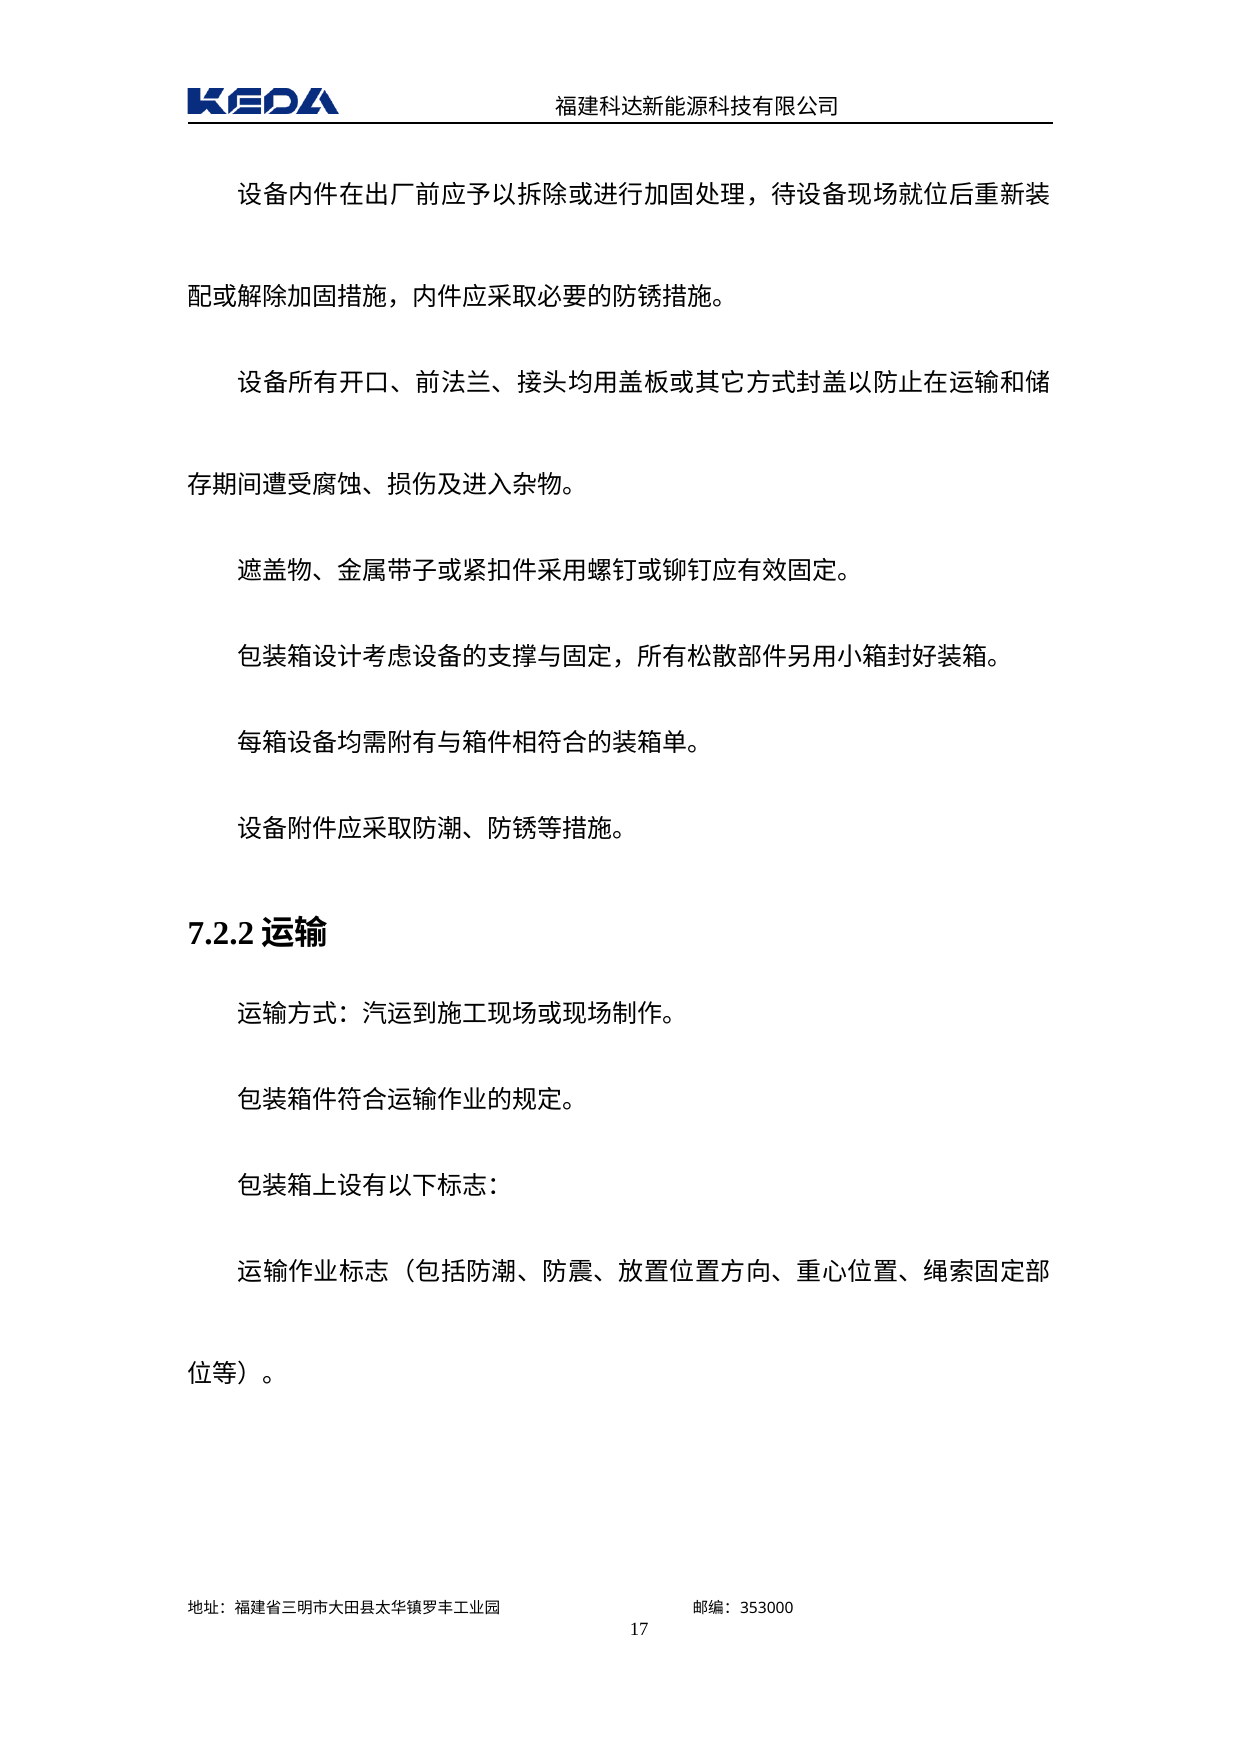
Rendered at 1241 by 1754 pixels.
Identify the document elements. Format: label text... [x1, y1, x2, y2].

text 运输方式：汽运到施工现场或现场制作。 [187, 978, 1053, 1046]
text 包装箱件符合运输作业的规定。 [187, 1064, 1053, 1132]
text 运输作业标志（包括防潮、防震、放置位置方向、重心位置、绳索固定部位等）。 [187, 1236, 1053, 1406]
text 遮盖物、金属带子或紧扣件采用螺钉或铆钉应有效固定。 [187, 534, 1053, 602]
text 设备附件应采取防潮、防锈等措施。 [187, 792, 1053, 860]
text 包装箱上设有以下标志： [187, 1150, 1053, 1218]
picture [187, 88, 339, 114]
text 每箱设备均需附有与箱件相符合的装箱单。 [187, 706, 1053, 774]
subtitle 7.2.2运输 [187, 906, 1053, 954]
text 设备所有开口、前法兰、接头均用盖板或其它方式封盖以防止在运输和储存期间遭受腐蚀、损伤及进入杂物。 [187, 346, 1053, 516]
text 设备内件在出厂前应予以拆除或进行加固处理，待设备现场就位后重新装配或解除加固措施，内件应采取必要的防锈措施。 [187, 158, 1053, 328]
text 包装箱设计考虑设备的支撑与固定，所有松散部件另用小箱封好装箱。 [187, 620, 1053, 688]
